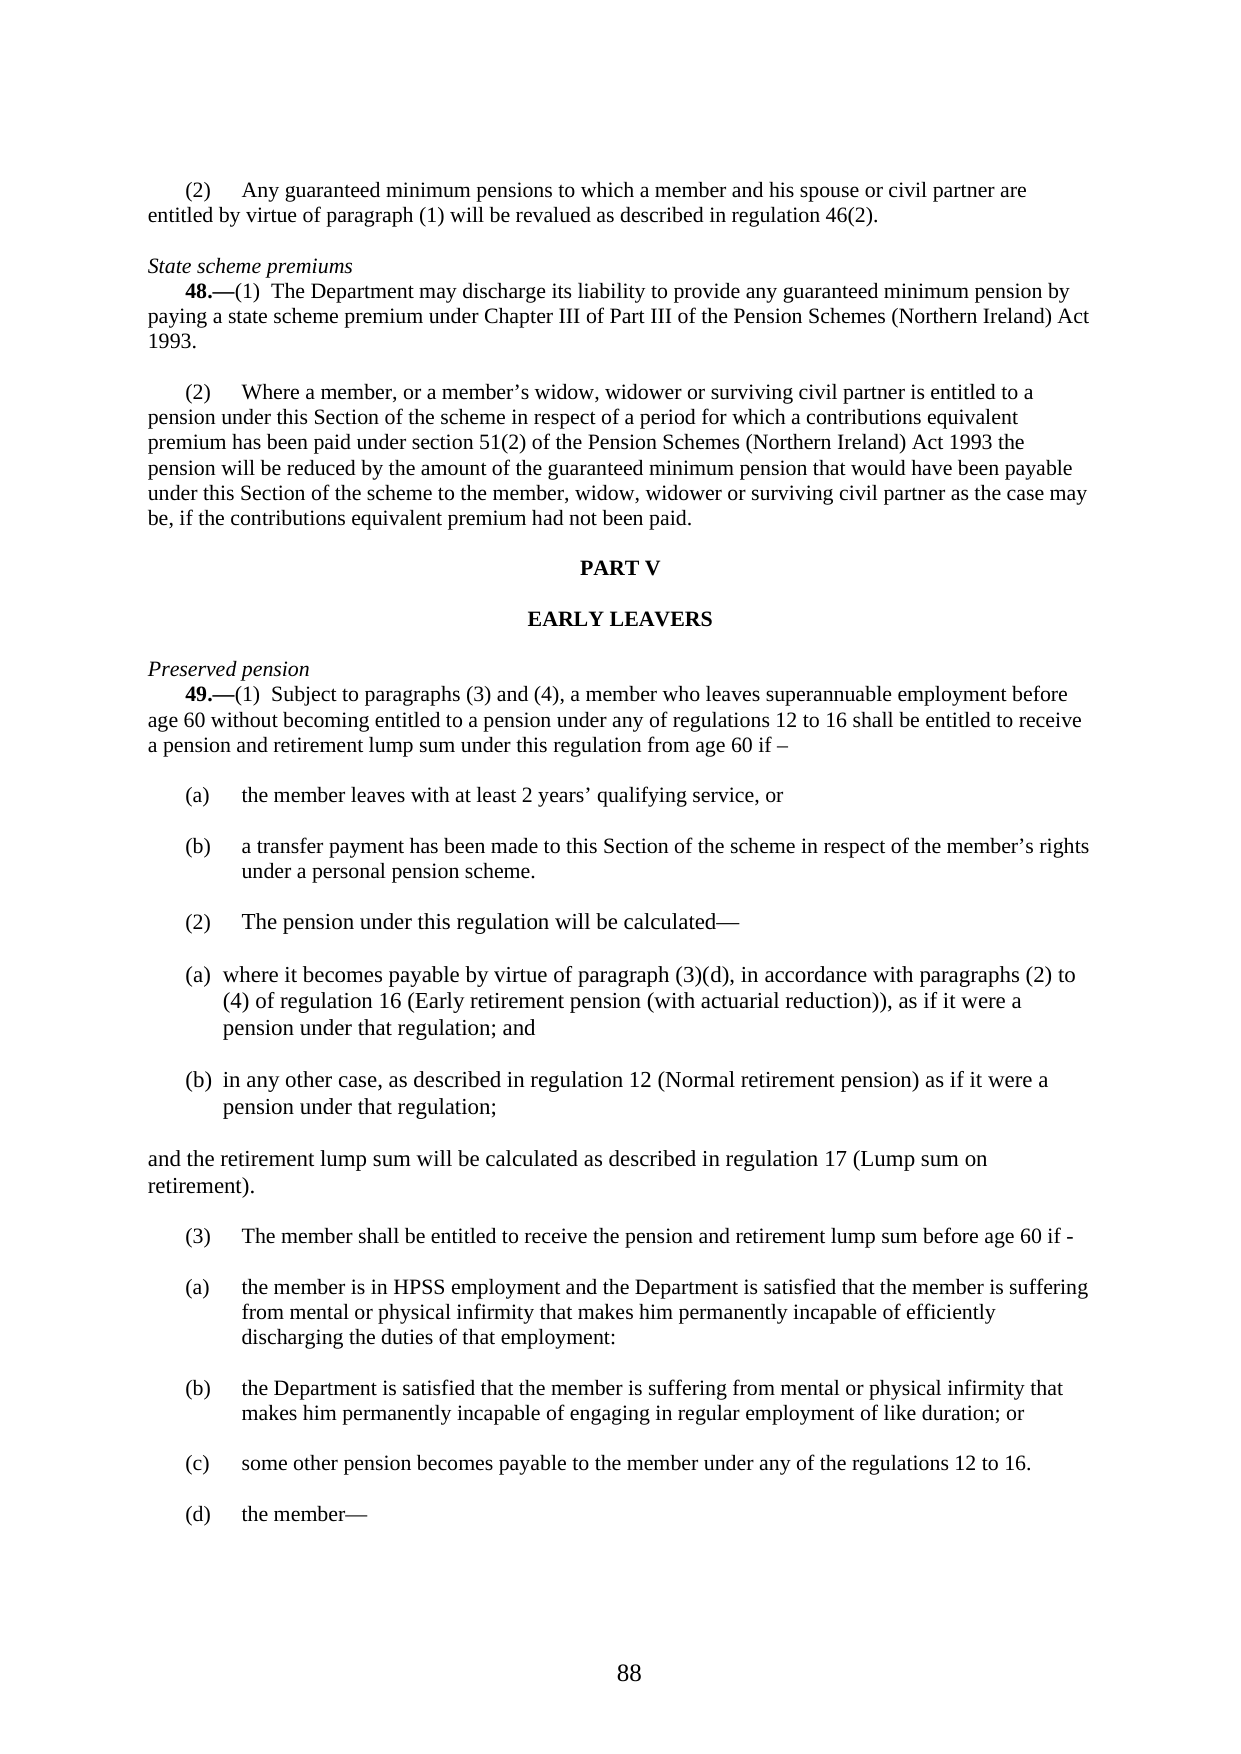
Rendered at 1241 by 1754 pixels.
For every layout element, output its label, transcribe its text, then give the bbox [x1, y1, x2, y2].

text (b) the Department is satisfied that the member is suffering from mental or physical infirmity that makes him permanently incapable of engaging in regular employment of like duration; or [148, 1374, 1092, 1425]
text (2) Any guaranteed minimum pensions to which a member and his spouse or civil partner are entitled by virtue of paragraph (1) will be revalued as described in regulation 46(2). [148, 177, 1092, 228]
text 48.—(1) The Department may discharge its liability to provide any guaranteed minimum pension by paying a state scheme premium under Chapter III of Part III of the Pension Schemes () Act 1993. [148, 278, 1092, 354]
text 49.—(1) Subject to paragraphs (3) and (4), a member who leaves superannuable employment before age 60 without becoming entitled to a pension under any of regulations 12 to 16 shall be entitled to receive a pension and retirement lump sum under this regulation from age 60 if – [148, 681, 1092, 757]
text PART V [148, 555, 1092, 581]
text (a) the member is in HPSS employment and the Department is satisfied that the member is suffering from mental or physical infirmity that makes him permanently incapable of efficiently discharging the duties of that employment: [148, 1274, 1092, 1349]
text (2) Where a member, or a member’s widow, widower or surviving civil partner is entitled to a pension under this Section of the scheme in respect of a period for which a contributions equivalent premium has been paid under section 51(2) of the Pension Schemes (Northern Ireland) Act 1993 the pension will be reduced by the amount of the guaranteed minimum pension that would have been payable under this Section of the scheme to the member, widow, widower or surviving civil partner as the case may be, if the contributions equivalent premium had not been paid. [148, 379, 1092, 530]
text (a) the member leaves with at least 2 years’ qualifying service, or [148, 782, 1092, 807]
text State scheme premiums [148, 253, 1092, 278]
text (2) The pension under this regulation will be calculated— [148, 908, 1092, 934]
text (a) where it becomes payable by virtue of paragraph (3)(d), in accordance with paragraphs (2) to (4) of regulation 16 (Early retirement pension (with actuarial reduction)), as if it were a pension under that regulation; and [185, 961, 1092, 1040]
text EARLY LEAVERS [148, 606, 1092, 631]
text (b) a transfer payment has been made to this Section of the scheme in respect of the member’s rights under a personal pension scheme. [148, 833, 1092, 883]
text (3) The member shall be entitled to receive the pension and retirement lump sum before age 60 if - [148, 1223, 1092, 1248]
text (c) some other pension becomes payable to the member under any of the regulations 12 to 16. [148, 1450, 1092, 1475]
text (d) the member— [148, 1501, 1092, 1526]
text and the retirement lump sum will be calculated as described in regulation 17 (Lump sum on retirement). [148, 1145, 1092, 1198]
text (b) in any other case, as described in regulation 12 ( retirement pension) as if it were a pension under that regulation; [185, 1066, 1092, 1119]
text Preserved pension [148, 656, 1092, 681]
